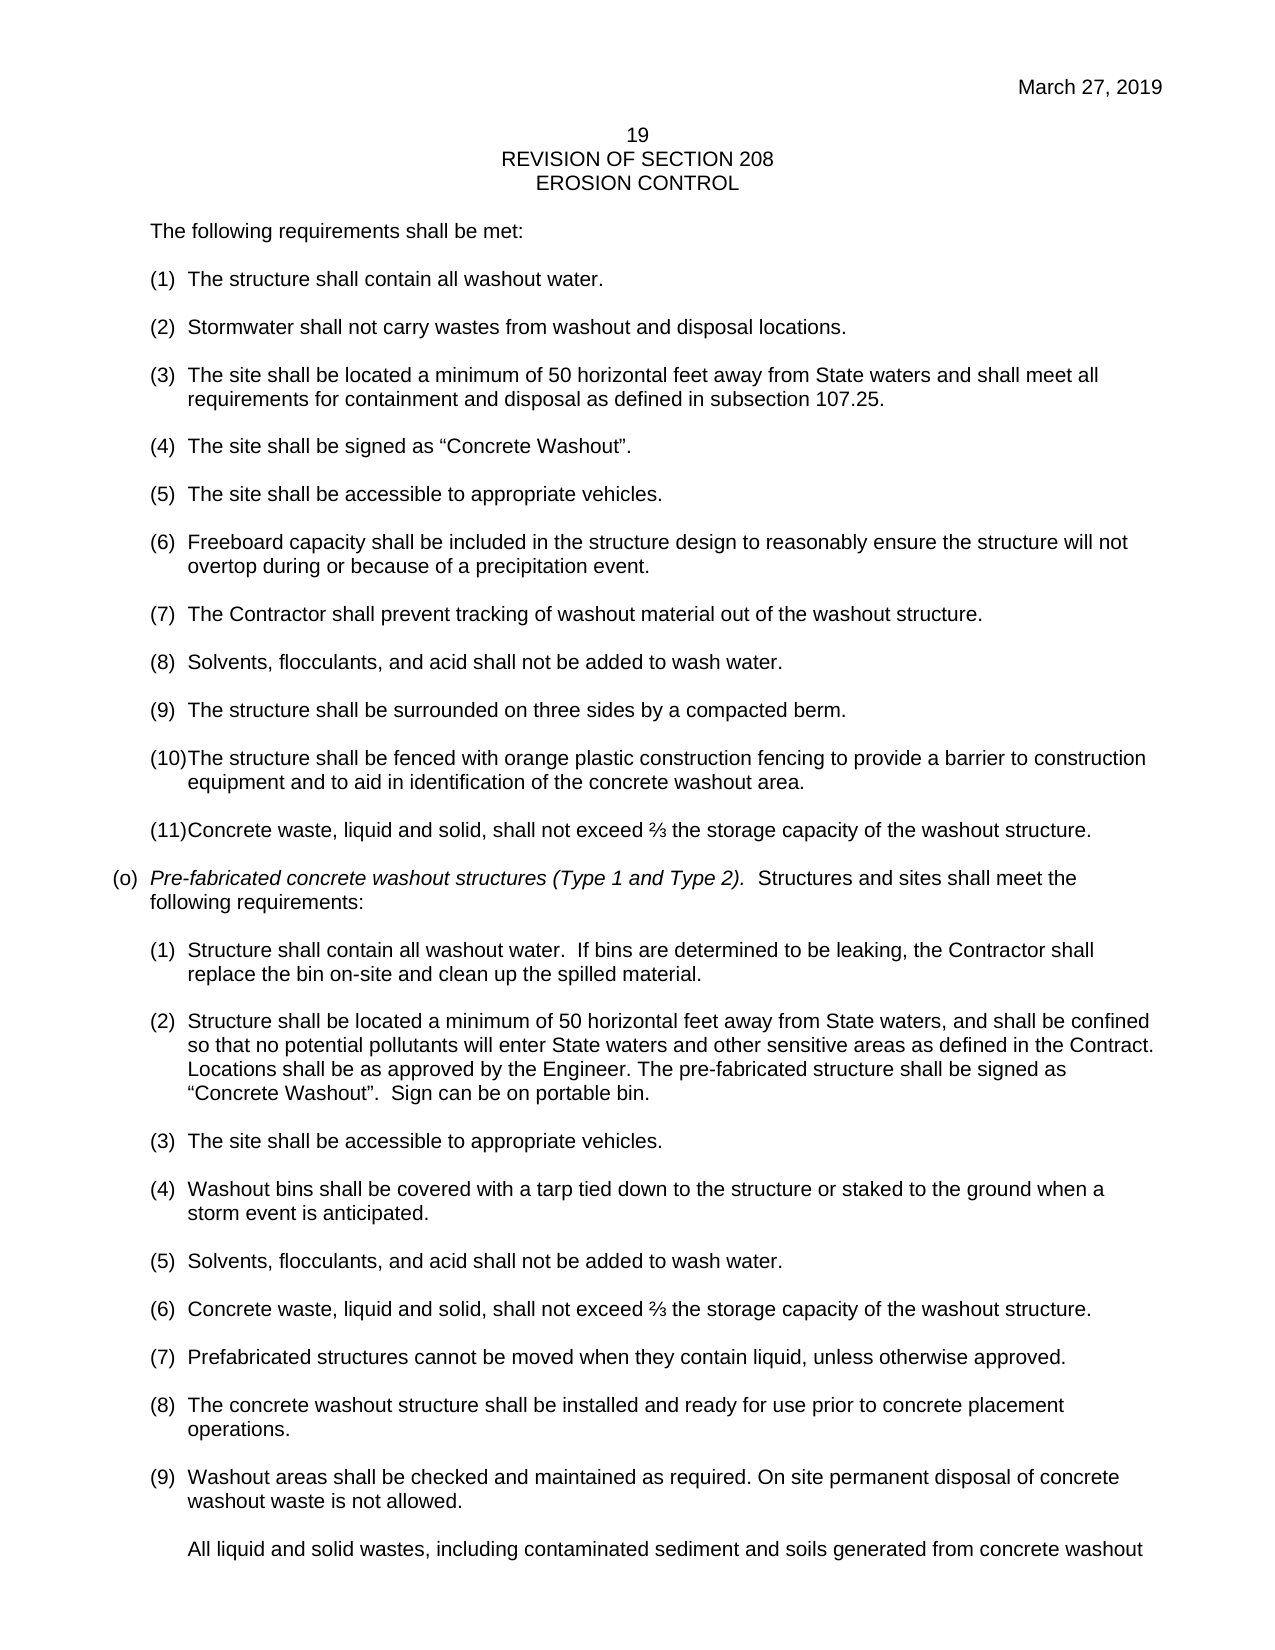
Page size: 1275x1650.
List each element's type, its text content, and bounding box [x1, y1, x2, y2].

list Stormwater shall not carry wastes from washout and disposal locations. [150, 314, 1162, 338]
list Concrete waste, liquid and solid, shall not exceed ⅔ the storage capacity of the washout structure. [150, 1297, 1162, 1321]
list Prefabricated structures cannot be moved when they contain liquid, unless otherwise approved. [150, 1345, 1162, 1369]
list The site shall be located a minimum of 50 horizontal feet away from State waters and shall meet all requirements for containment and disposal as defined in subsection 107.25. [150, 362, 1162, 410]
list Washout bins shall be covered with a tarp tied down to the structure or staked to the ground when a storm event is anticipated. [150, 1177, 1162, 1225]
list Washout areas shall be checked and maintained as required. On site permanent disposal of concrete washout waste is not allowed. [150, 1464, 1162, 1512]
list Solvents, flocculants, and acid shall not be added to wash water. [150, 650, 1162, 674]
list The site shall be accessible to appropriate vehicles. [150, 1129, 1162, 1153]
list Pre-fabricated concrete washout structures (Type 1 and Type 2). Structures and sites shall meet the following requirements: [112, 866, 1162, 913]
list Concrete waste, liquid and solid, shall not exceed ⅔ the storage capacity of the washout structure. [150, 818, 1162, 842]
list The Contractor shall prevent tracking of washout material out of the washout structure. [150, 602, 1162, 626]
list The structure shall contain all washout water. [150, 267, 1162, 291]
text The following requirements shall be met: [150, 219, 1162, 243]
list The site shall be signed as “Concrete Washout”. [150, 434, 1162, 458]
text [187, 1536, 1162, 1560]
list The site shall be accessible to appropriate vehicles. [150, 482, 1162, 506]
list Structure shall contain all washout water. If bins are determined to be leaking, the Contractor shall replace the bin on-site and clean up the spilled material. [150, 937, 1162, 985]
list The structure shall be fenced with orange plastic construction fencing to provide a barrier to construction equipment and to aid in identification of the concrete washout area. [150, 746, 1162, 794]
list The structure shall be surrounded on three sides by a compacted berm. [150, 698, 1162, 722]
list The concrete washout structure shall be installed and ready for use prior to concrete placement operations. [150, 1393, 1162, 1441]
list Structure shall be located a minimum of 50 horizontal feet away from State waters, and shall be confined so that no potential pollutants will enter State waters and other sensitive areas as defined in the Contract. Locations shall be as approved by the Engineer. The pre-fabricated structure shall be signed as “Concrete Washout”. Sign can be on portable bin. [150, 1009, 1162, 1105]
list Freeboard capacity shall be included in the structure design to reasonably ensure the structure will not overtop during or because of a precipitation event. [150, 530, 1162, 578]
list Solvents, flocculants, and acid shall not be added to wash water. [150, 1249, 1162, 1273]
